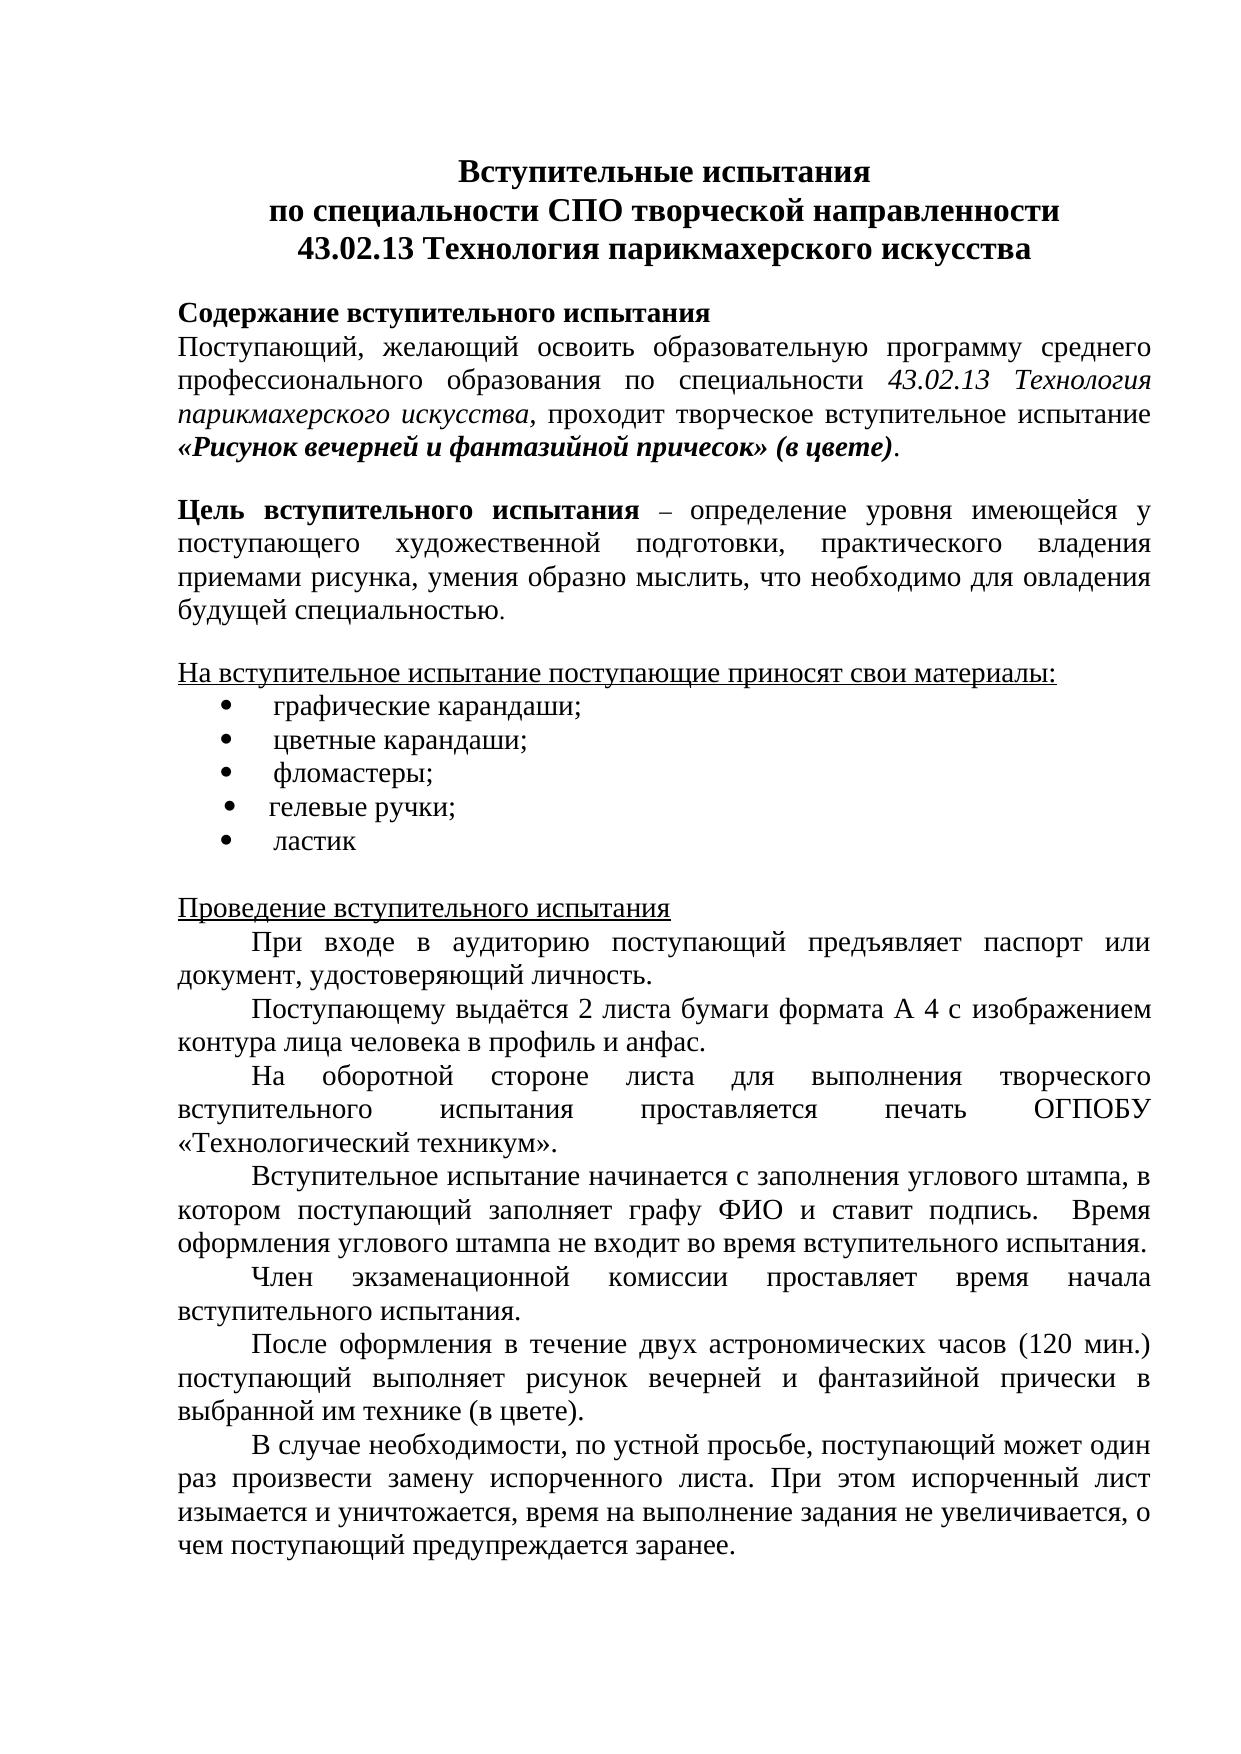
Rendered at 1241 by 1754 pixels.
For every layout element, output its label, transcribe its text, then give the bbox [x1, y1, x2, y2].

text Поступающему выдаётся 2 листа бумаги формата А 4 с изображением контура лица человека в профиль и анфас. [177, 991, 1152, 1058]
text В случае необходимости, по устной просьбе, поступающий может один раз произвести замену испорченного листа. При этом испорченный лист изымается и уничтожается, время на выполнение задания не увеличивается, о чем поступающий предупреждается заранее. [177, 1427, 1152, 1561]
text После оформления в течение двух астрономических часов (120 мин.) поступающий выполняет рисунок вечерней и фантазийной прически в выбранной им технике (в цвете). [177, 1326, 1152, 1427]
list гелевые ручки; [224, 789, 1152, 823]
text Содержание вступительного испытания [177, 295, 1152, 329]
list фломастеры; [221, 756, 1152, 789]
list цветные карандаши; [221, 722, 1152, 756]
text Проведение вступительного испытания [177, 890, 1152, 924]
text 43.02.13 Технология парикмахерского искусства [177, 228, 1152, 267]
text Член экзаменационной комиссии проставляет время начала вступительного испытания. [177, 1259, 1152, 1326]
text Цель вступительного испытания – определение уровня имеющейся у поступающего художественной подготовки, практического владения приемами рисунка, умения образно мыслить, что необходимо для овладения будущей специальностью. [177, 492, 1152, 626]
text Поступающий, желающий освоить образовательную программу среднего профессионального образования по специальности 43.02.13 Технология парикмахерского искусства, проходит творческое вступительное испытание «Рисунок вечерней и фантазийной причесок» (в цвете). [177, 329, 1152, 463]
list ластик [221, 823, 1152, 857]
text При входе в аудиторию поступающий предъявляет паспорт или документ, удостоверяющий личность. [177, 924, 1152, 991]
text На оборотной стороне листа для выполнения творческого вступительного испытания проставляется печать ОГПОБУ «Технологический техникум». [177, 1058, 1152, 1158]
text по специальности СПО творческой направленности [177, 190, 1152, 228]
text На вступительное испытание поступающие приносят свои материалы: [177, 655, 1152, 688]
text Вступительное испытание начинается с заполнения углового штампа, в котором поступающий заполняет графу ФИО и ставит подпись. Время оформления углового штампа не входит во время вступительного испытания. [177, 1158, 1152, 1259]
list графические карандаши; [221, 688, 1152, 722]
text Вступительные испытания [177, 152, 1152, 190]
